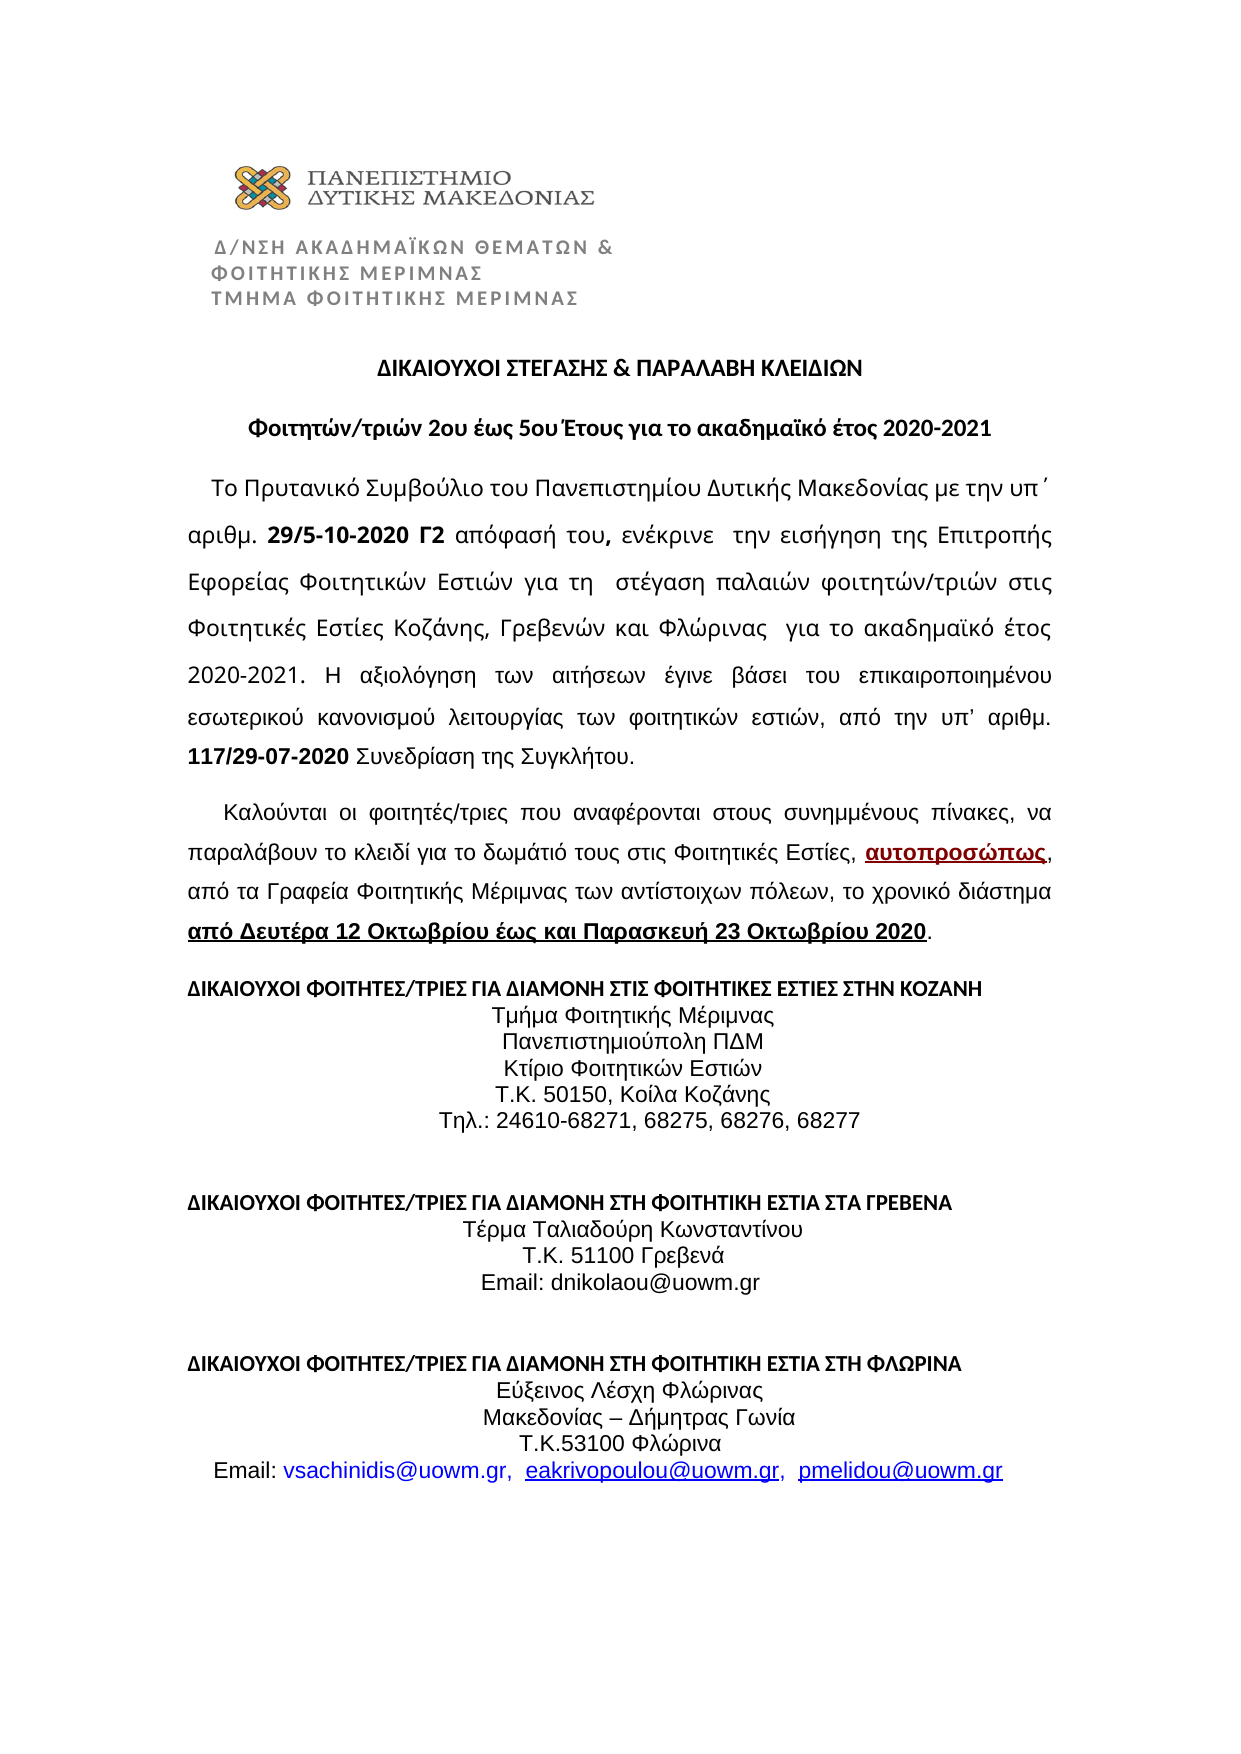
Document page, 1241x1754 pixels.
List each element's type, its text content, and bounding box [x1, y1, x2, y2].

text Τ.Κ. 50150, Κοίλα Κοζάνης [187, 1081, 1053, 1107]
text ΔΙΚΑΙΟΥΧΟΙ ΦΟΙΤΗΤΕΣ/ΤΡΙΕΣ ΓΙΑ ΔΙΑΜΟΝΗ ΣΤΗ ΦΟΙΤΗΤΙΚΗ ΕΣΤΙΑ ΣΤΗ ΦΛΩΡΙΝΑ [187, 1349, 1053, 1377]
text Κτίριο Φοιτητικών Εστιών [187, 1054, 1053, 1081]
text Μακεδονίας – Δήμητρας Γωνία [187, 1404, 1053, 1430]
text ΦΟΙΤΗΤΙΚΗΣ ΜΕΡΙΜΝΑΣ [187, 260, 1053, 285]
text Καλούνται οι φοιτητές/τριες που αναφέρονται στους συνημμένους πίνακες, να παραλάβουν το κλειδί για το δωμάτιό τους στις Φοιτητικές Εστίες, αυτοπροσώπως, από τα Γραφεία Φοιτητικής Μέριμνας των αντίστοιχων πόλεων, το χρονικό διάστημα από Δευτέρα 12 Οκτωβρίου έως και Παρασκευή 23 Οκτωβρίου 2020. [187, 799, 1053, 944]
text ΔΙΚΑΙΟΥΧΟΙ ΦΟΙΤΗΤΕΣ/ΤΡΙΕΣ ΓΙΑ ΔΙΑΜΟΝΗ ΣΤΗ ΦΟΙΤΗΤΙΚΗ ΕΣΤΙΑ ΣΤΑ ΓΡΕΒΕΝΑ [187, 1188, 1053, 1216]
text Email: vsachinidis@uowm.gr, eakrivopoulou@uowm.gr, pmelidou@uowm.gr [187, 1457, 1053, 1483]
text Τμήμα Φοιτητικής Μέριμνας [187, 1002, 1053, 1028]
text Εύξεινος Λέσχη Φλώρινας [187, 1377, 1053, 1404]
text ΤΜΗΜΑ ΦΟΙΤΗΤΙΚΗΣ ΜΕΡΙΜΝΑΣ [187, 285, 1053, 311]
text Φοιτητών/τριών 2ου έως 5ου Έτους για το ακαδημαϊκό έτος 2020-2021 [187, 412, 1053, 443]
text Email: dnikolaou@uowm.gr [187, 1269, 1053, 1295]
text Τέρμα Ταλιαδούρη Κωνσταντίνου [187, 1216, 1053, 1242]
text Τηλ.: 24610-68271, 68275, 68276, 68277 [187, 1107, 1053, 1134]
text ΔΙΚΑΙΟΥΧΟΙ ΦΟΙΤΗΤΕΣ/ΤΡΙΕΣ ΓΙΑ ΔΙΑΜΟΝΗ ΣΤΙΣ ΦΟΙΤΗΤΙΚΕΣ ΕΣΤΙΕΣ ΣΤΗΝ ΚΟΖΑΝΗ [187, 974, 1053, 1002]
text Δ/ΝΣΗ ΑΚΑΔΗΜΑΪΚΩΝ ΘΕΜΑΤΩΝ & [187, 234, 1053, 260]
text Πανεπιστημιούπολη ΠΔΜ [187, 1028, 1053, 1054]
picture [206, 150, 619, 221]
text Τ.Κ. 51100 Γρεβενά [187, 1242, 1053, 1269]
text ΔΙΚΑΙΟΥΧΟΙ ΣΤΕΓΑΣΗΣ & ΠΑΡΑΛΑΒΗ ΚΛΕΙΔΙΩΝ [187, 352, 1053, 383]
text Το Πρυτανικό Συμβούλιο του Πανεπιστημίου Δυτικής Μακεδονίας με την υπ΄ αριθμ. 29/5-10-2020 Γ2 απόφασή του, ενέκρινε την εισήγηση της Επιτροπής Εφορείας Φοιτητικών Εστιών για τη στέγαση παλαιών φοιτητών/τριών στις Φοιτητικές Εστίες Κοζάνης, Γρεβενών και Φλώρινας για το ακαδημαϊκό έτος 2020-2021. Η αξιολόγηση των αιτήσεων έγινε βάσει του επικαιροποιημένου εσωτερικού κανονισμού λειτουργίας των φοιτητικών εστιών, από την υπ’ αριθμ. 117/29-07-2020 Συνεδρίαση της Συγκλήτου. [187, 472, 1053, 769]
text Τ.Κ.53100 Φλώρινα [187, 1430, 1053, 1457]
